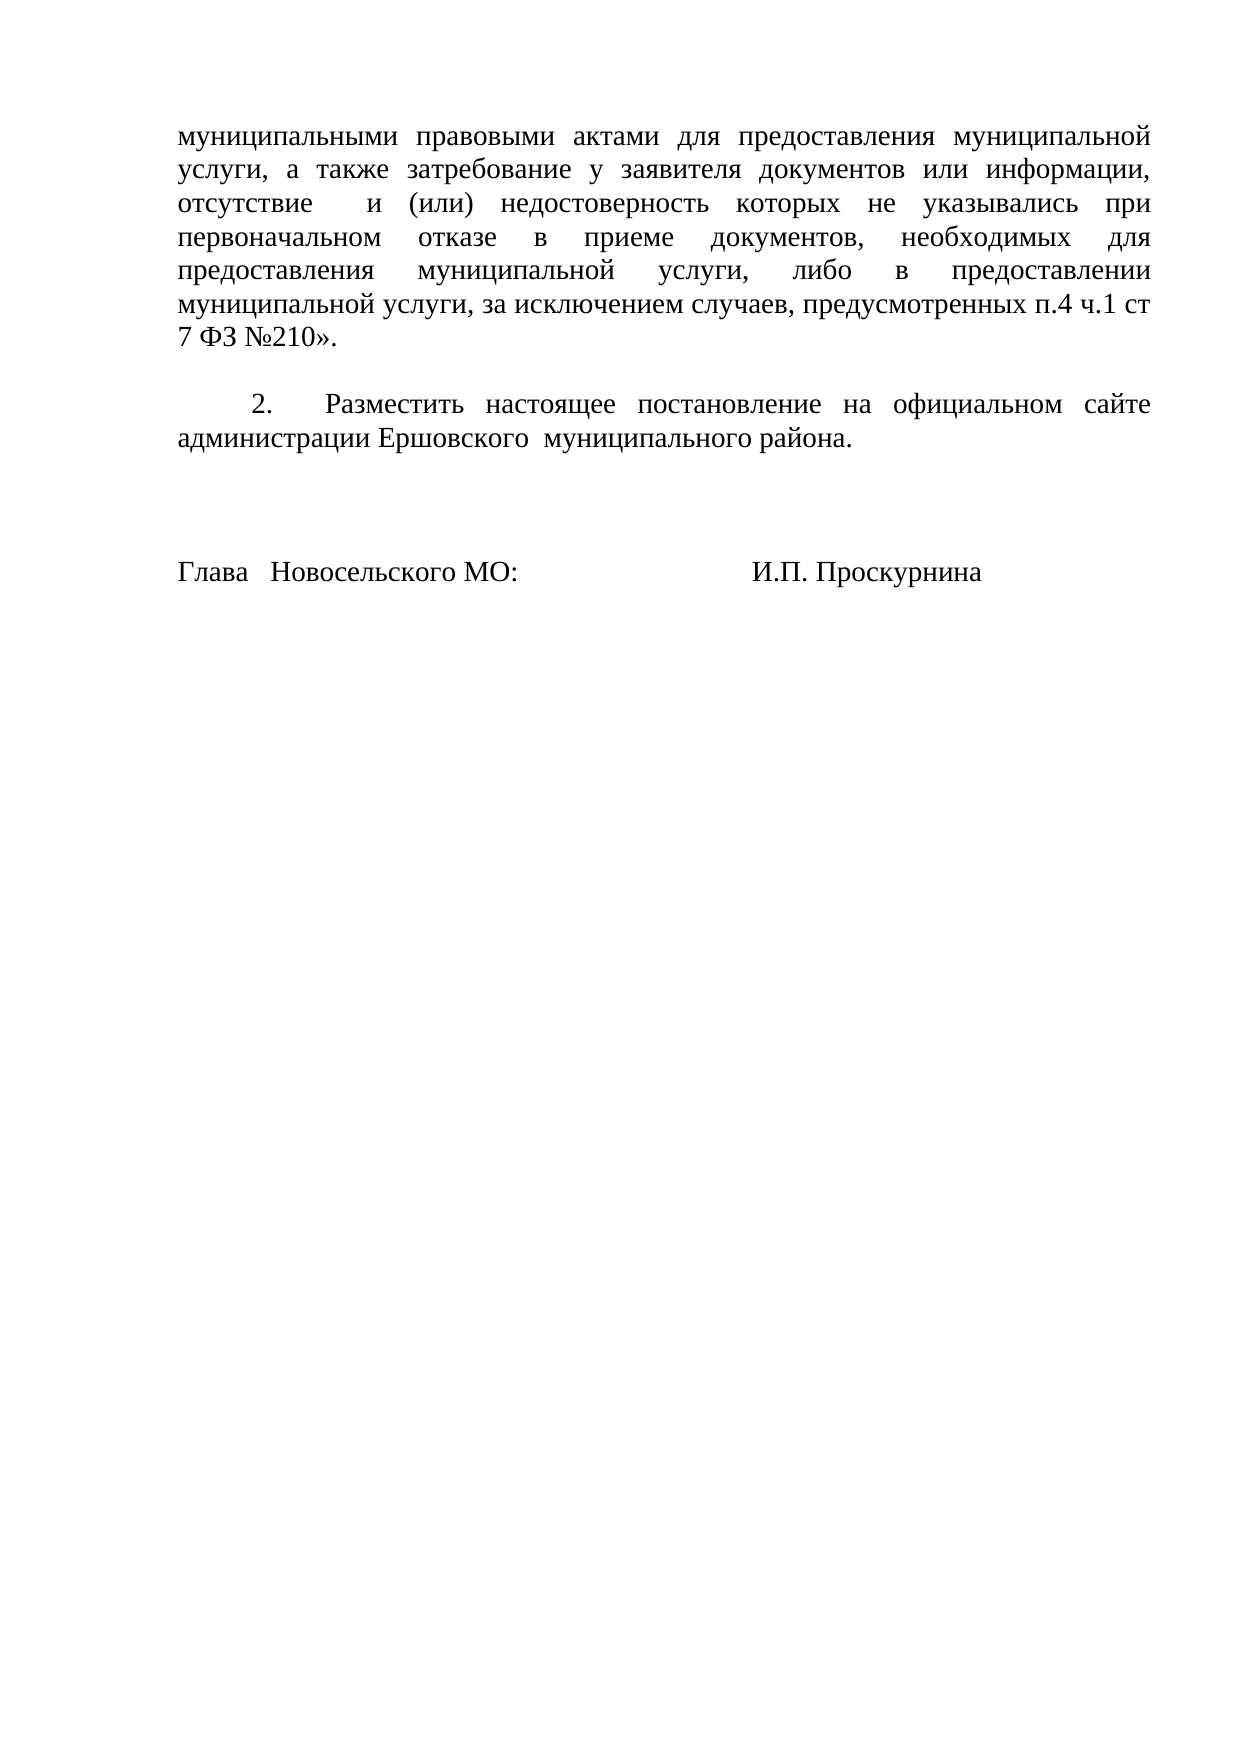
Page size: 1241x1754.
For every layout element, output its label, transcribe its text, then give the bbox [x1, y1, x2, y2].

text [177, 118, 1152, 353]
text Глава Новосельского МО: И.П. Проскурнина [177, 554, 1152, 588]
list Разместить настоящее постановление на официальном сайте администрации Ершовского муниципального района. [177, 386, 1152, 453]
